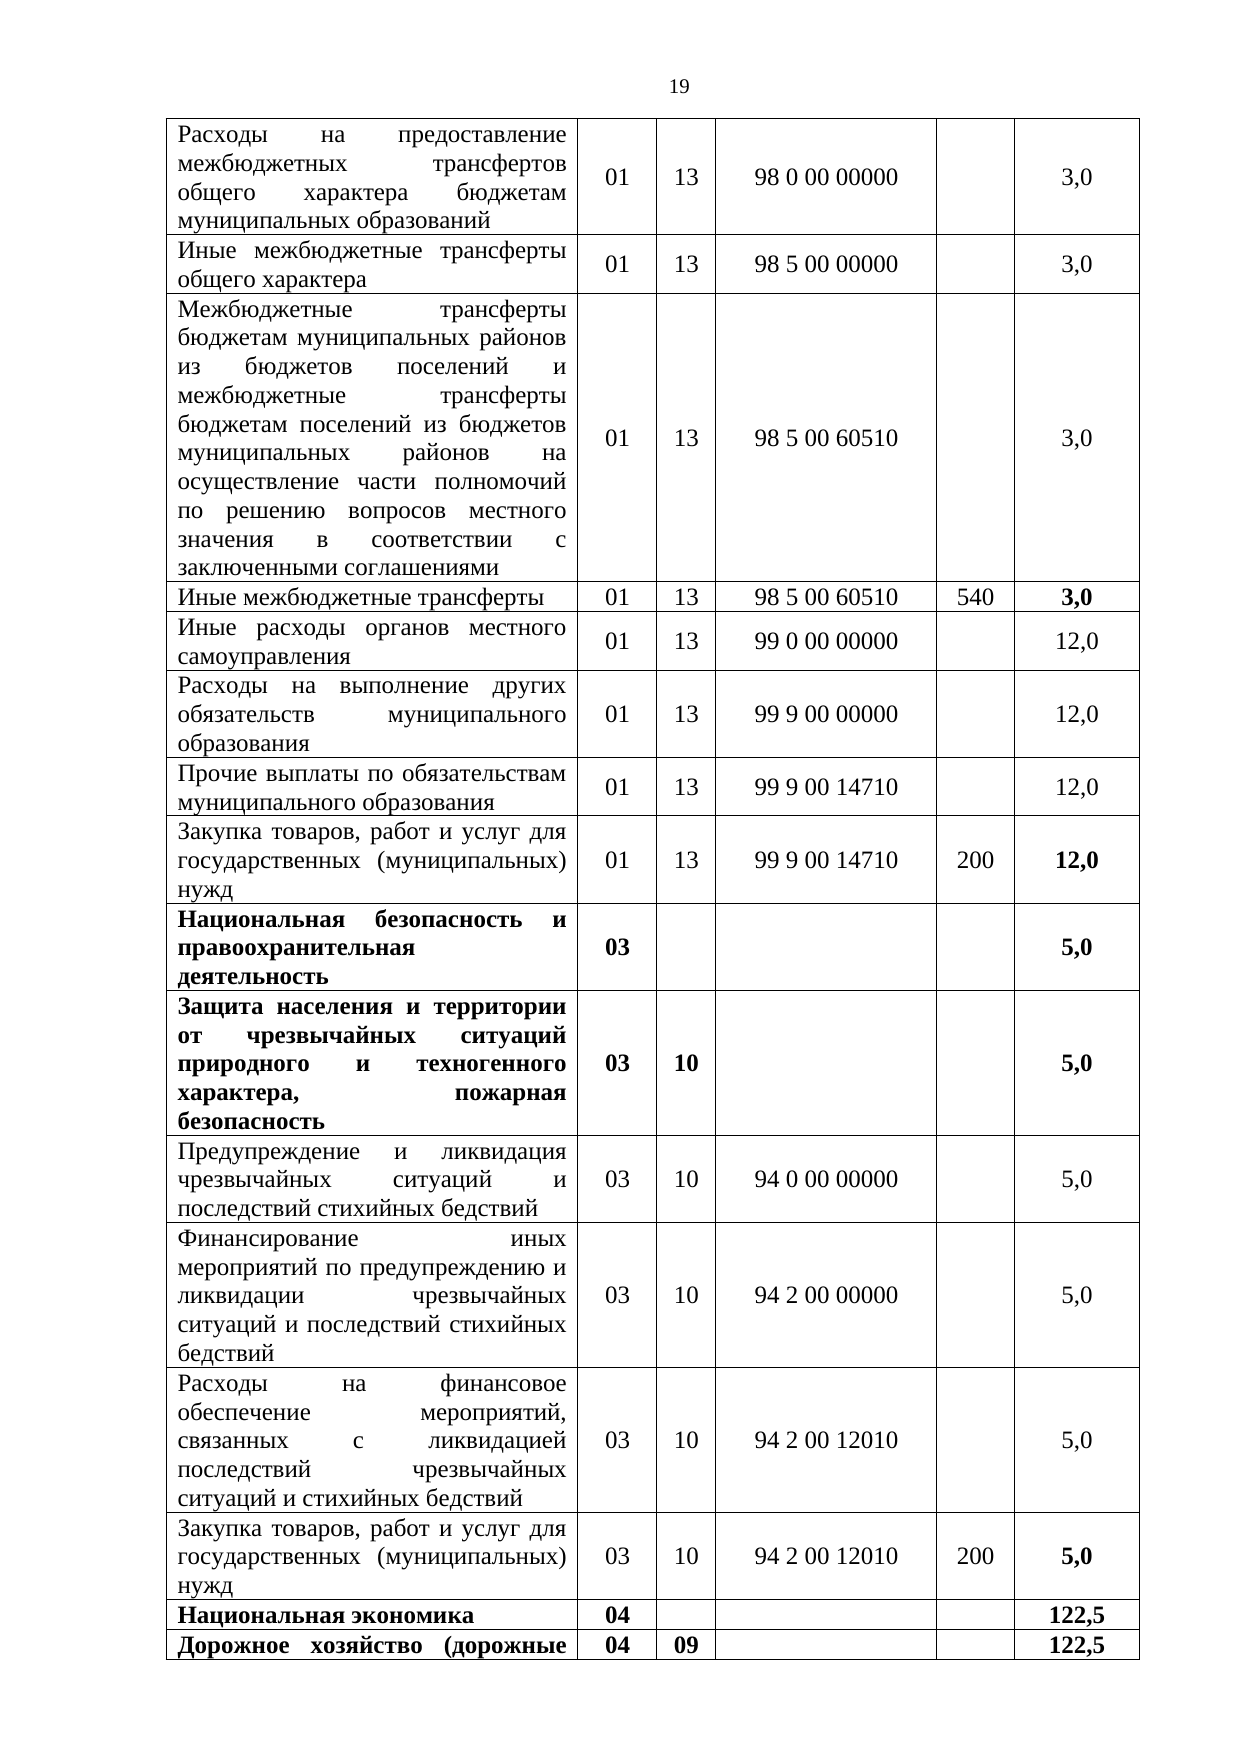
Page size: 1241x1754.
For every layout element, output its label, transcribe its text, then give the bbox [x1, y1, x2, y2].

table_cell 5,0 [1015, 1136, 1139, 1222]
table_cell Национальная безопасность и правоохранительная деятельность [167, 904, 577, 990]
table_cell 01 [578, 582, 656, 611]
table_cell [937, 235, 1014, 293]
table_header 13 [657, 119, 715, 234]
table_cell Национальная экономика [167, 1600, 577, 1629]
table_cell 5,0 [1015, 1513, 1139, 1599]
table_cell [167, 1630, 577, 1658]
table_cell 12,0 [1015, 612, 1139, 669]
table_cell 122,5 [1015, 1600, 1139, 1629]
table_cell 12,0 [1015, 816, 1139, 903]
table_cell [937, 991, 1014, 1135]
table_cell 94 2 00 12010 [716, 1513, 936, 1599]
table_cell Иные межбюджетные трансферты [167, 582, 577, 611]
table_cell [937, 1600, 1014, 1629]
table_cell 5,0 [1015, 904, 1139, 990]
table_cell 10 [657, 1223, 715, 1367]
table_cell 122,5 [1015, 1630, 1139, 1658]
table_cell [937, 671, 1014, 757]
table_cell [937, 612, 1014, 669]
table_header 98 0 00 00000 [716, 119, 936, 234]
table_cell 04 [578, 1630, 656, 1658]
table_header 3,0 [1015, 119, 1139, 234]
table_cell 94 2 00 00000 [716, 1223, 936, 1367]
table_cell 10 [657, 1513, 715, 1599]
table_cell 03 [578, 904, 656, 990]
table_cell Закупка товаров, работ и услуг для государственных (муниципальных) нужд [167, 1513, 577, 1599]
table_cell Расходы на выполнение других обязательств муниципального образования [167, 671, 577, 757]
table_cell 10 [657, 1136, 715, 1222]
table_cell [657, 1600, 715, 1629]
table_cell [937, 1630, 1014, 1658]
table_cell Защита населения и территории от чрезвычайных ситуаций природного и техногенного характера, пожарная безопасность [167, 991, 577, 1135]
table_header Расходы на предоставление межбюджетных трансфертов общего характера бюджетам муниципальных образований [167, 119, 577, 234]
table_cell [937, 294, 1014, 581]
table_cell 09 [657, 1630, 715, 1658]
table_cell 94 0 00 00000 [716, 1136, 936, 1222]
table_cell Расходы на финансовое обеспечение мероприятий, связанных с ликвидацией последствий чрезвычайных ситуаций и стихийных бедствий [167, 1368, 577, 1512]
table_cell 3,0 [1015, 582, 1139, 611]
table_cell 12,0 [1015, 758, 1139, 815]
table_cell Закупка товаров, работ и услуг для государственных (муниципальных) нужд [167, 816, 577, 903]
table_cell 01 [578, 235, 656, 293]
table_cell 03 [578, 1513, 656, 1599]
table_cell 5,0 [1015, 1368, 1139, 1512]
table_cell 13 [657, 235, 715, 293]
table_cell 98 5 00 60510 [716, 294, 936, 581]
table_cell [937, 1368, 1014, 1512]
table_cell 540 [937, 582, 1014, 611]
table_cell 12,0 [1015, 671, 1139, 757]
table_cell 03 [578, 1368, 656, 1512]
table_cell [716, 991, 936, 1135]
table_cell Иные расходы органов местного самоуправления [167, 612, 577, 669]
table_cell 99 9 00 14710 [716, 758, 936, 815]
table_cell [937, 904, 1014, 990]
table_cell 01 [578, 758, 656, 815]
table_cell 13 [657, 612, 715, 669]
table_cell 10 [657, 991, 715, 1135]
table_cell 01 [578, 612, 656, 669]
table_cell Межбюджетные трансферты бюджетам муниципальных районов из бюджетов поселений и межбюджетные трансферты бюджетам поселений из бюджетов муниципальных районов на осуществление части полномочий по решению вопросов местного значения в соответствии с заключенными соглашениями [167, 294, 577, 581]
table_cell [937, 758, 1014, 815]
table_cell 04 [578, 1600, 656, 1629]
table_cell 01 [578, 816, 656, 903]
table_cell Прочие выплаты по обязательствам муниципального образования [167, 758, 577, 815]
table_cell Финансирование иных мероприятий по предупреждению и ликвидации чрезвычайных ситуаций и последствий стихийных бедствий [167, 1223, 577, 1367]
table_cell [716, 904, 936, 990]
table_cell 200 [937, 1513, 1014, 1599]
table_cell 01 [578, 671, 656, 757]
table_cell [937, 1136, 1014, 1222]
table_cell [937, 1223, 1014, 1367]
table_cell 03 [578, 1136, 656, 1222]
table_cell [716, 1600, 936, 1629]
table_cell 94 2 00 12010 [716, 1368, 936, 1512]
table_cell 99 0 00 00000 [716, 612, 936, 669]
table_cell Иные межбюджетные трансферты общего характера [167, 235, 577, 293]
table_cell [716, 1630, 936, 1658]
table_cell 03 [578, 991, 656, 1135]
table_cell 10 [657, 1368, 715, 1512]
table_header [937, 119, 1014, 234]
table_cell 98 5 00 60510 [716, 582, 936, 611]
table_header 01 [578, 119, 656, 234]
table_cell Предупреждение и ликвидация чрезвычайных ситуаций и последствий стихийных бедствий [167, 1136, 577, 1222]
table_cell 5,0 [1015, 1223, 1139, 1367]
table_cell 98 5 00 00000 [716, 235, 936, 293]
table_cell 13 [657, 758, 715, 815]
table_cell 200 [937, 816, 1014, 903]
table_cell 13 [657, 671, 715, 757]
table_cell 13 [657, 816, 715, 903]
table_cell 01 [578, 294, 656, 581]
table_cell 13 [657, 294, 715, 581]
table_cell [657, 904, 715, 990]
table_cell 13 [657, 582, 715, 611]
table_cell 5,0 [1015, 991, 1139, 1135]
table_cell 03 [578, 1223, 656, 1367]
table_cell 3,0 [1015, 294, 1139, 581]
table_cell 3,0 [1015, 235, 1139, 293]
table_cell 99 9 00 00000 [716, 671, 936, 757]
table_cell 99 9 00 14710 [716, 816, 936, 903]
